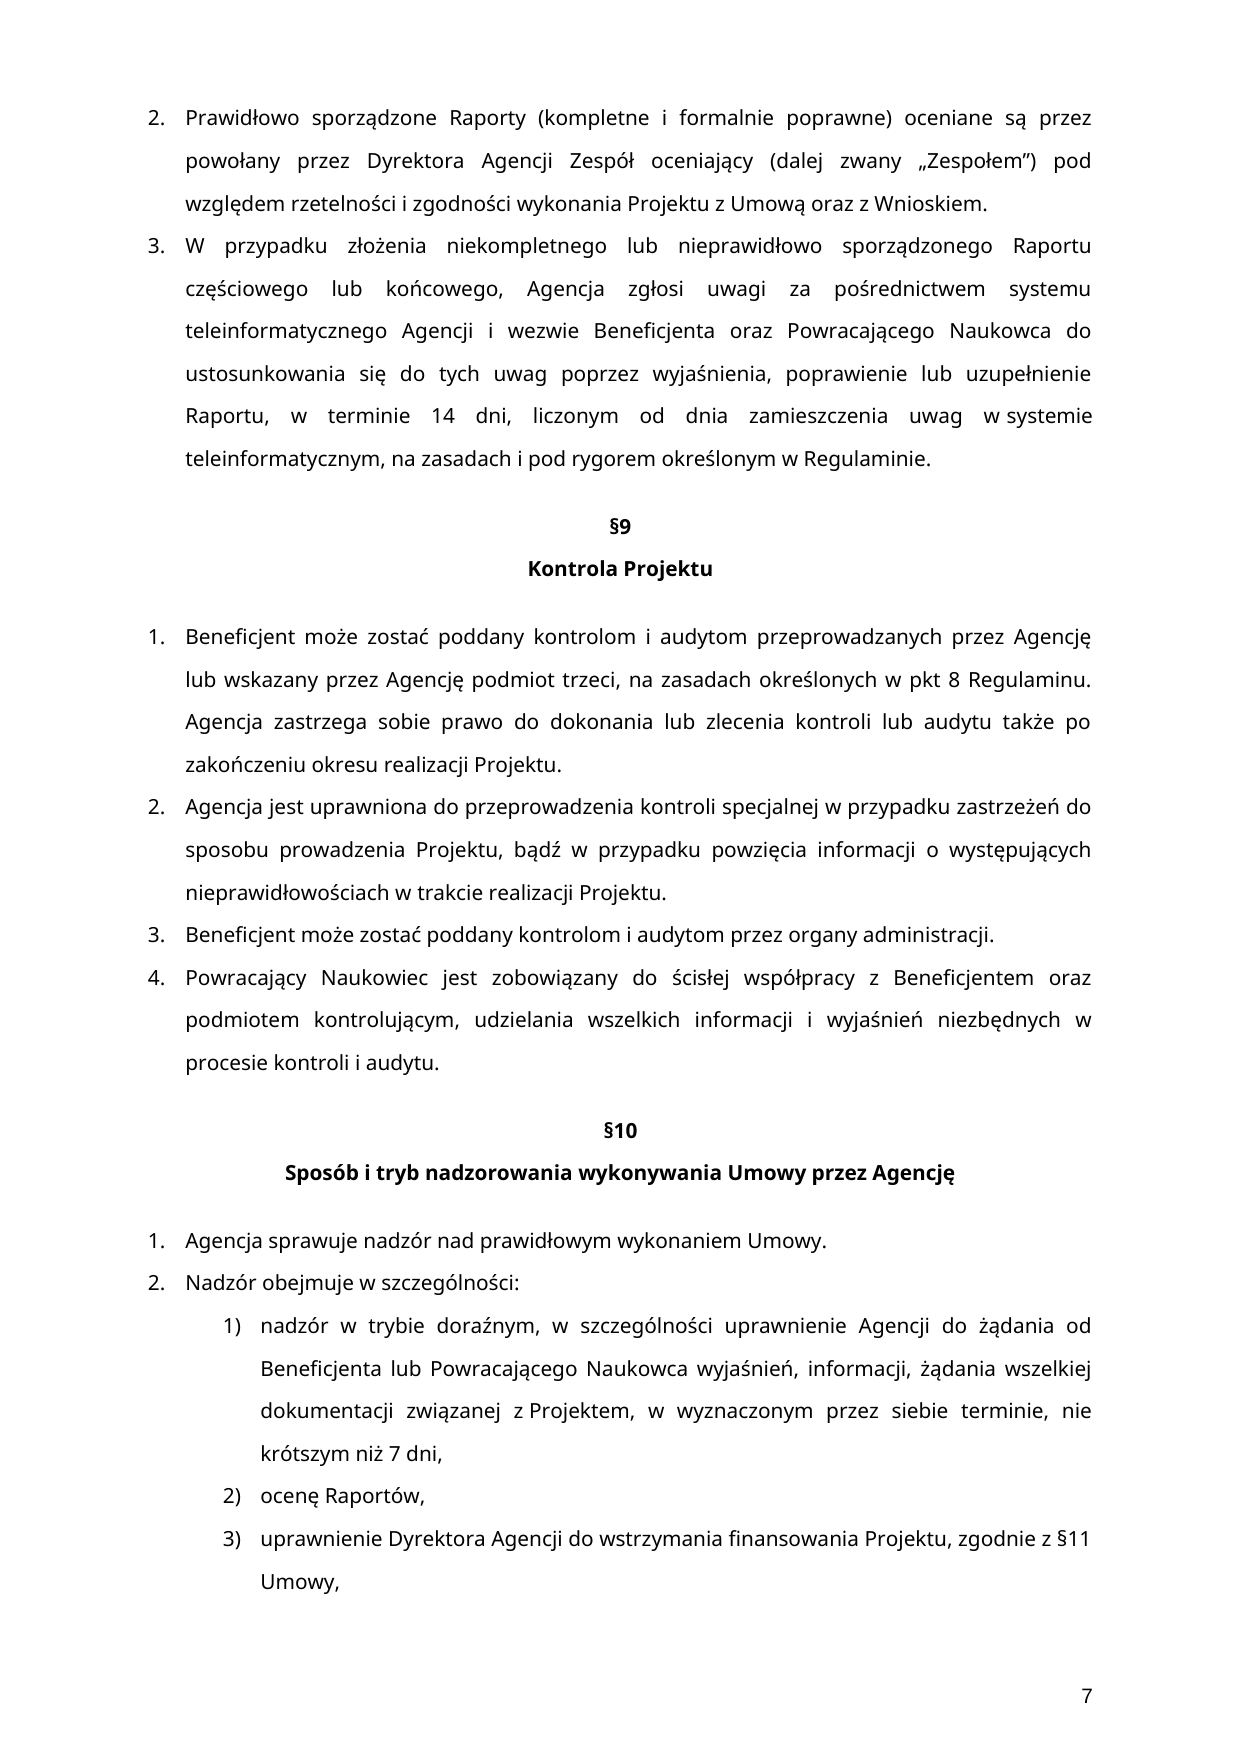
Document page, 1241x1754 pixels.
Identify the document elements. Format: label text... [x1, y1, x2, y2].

list Powracający Naukowiec jest zobowiązany do ścisłej współpracy z Beneficjentem oraz podmiotem kontrolującym, udzielania wszelkich informacji i wyjaśnień niezbędnych w procesie kontroli i audytu. [148, 963, 1093, 1077]
text Sposób i tryb nadzorowania wykonywania Umowy przez Agencję [148, 1158, 1093, 1187]
list Prawidłowo sporządzone Raporty (kompletne i formalnie poprawne) oceniane są przez powołany przez Dyrektora Agencji Zespół oceniający (dalej zwany „Zespołem”) pod względem rzetelności i zgodności wykonania Projektu z Umową oraz z Wnioskiem. [148, 103, 1093, 217]
list Agencja jest uprawniona do przeprowadzenia kontroli specjalnej w przypadku zastrzeżeń do sposobu prowadzenia Projektu, bądź w przypadku powzięcia informacji o występujących nieprawidłowościach w trakcie realizacji Projektu. [148, 792, 1093, 906]
text §10 [148, 1116, 1093, 1144]
list ocenę Raportów, [223, 1482, 1093, 1510]
list uprawnienie Dyrektora Agencji do wstrzymania finansowania Projektu, zgodnie z §11 Umowy, [223, 1524, 1093, 1595]
list W przypadku złożenia niekompletnego lub nieprawidłowo sporządzonego Raportu częściowego lub końcowego, Agencja zgłosi uwagi za pośrednictwem systemu teleinformatycznego Agencji i wezwie Beneficjenta oraz Powracającego Naukowca do ustosunkowania się do tych uwag poprzez wyjaśnienia, poprawienie lub uzupełnienie Raportu, w terminie 14 dni, liczonym od dnia zamieszczenia uwag w systemie teleinformatycznym, na zasadach i pod rygorem określonym w Regulaminie. [148, 231, 1093, 473]
list Agencja sprawuje nadzór nad prawidłowym wykonaniem Umowy. [148, 1226, 1093, 1254]
text §9 [148, 512, 1093, 540]
text Kontrola Projektu [148, 554, 1093, 583]
list Beneficjent może zostać poddany kontrolom i audytom przez organy administracji. [148, 920, 1093, 949]
list nadzór w trybie doraźnym, w szczególności uprawnienie Agencji do żądania od Beneficjenta lub Powracającego Naukowca wyjaśnień, informacji, żądania wszelkiej dokumentacji związanej z Projektem, w wyznaczonym przez siebie terminie, nie krótszym niż 7 dni, [223, 1311, 1093, 1467]
list Beneficjent może zostać poddany kontrolom i audytom przeprowadzanych przez Agencję lub wskazany przez Agencję podmiot trzeci, na zasadach określonych w pkt 8 Regulaminu. Agencja zastrzega sobie prawo do dokonania lub zlecenia kontroli lub audytu także po zakończeniu okresu realizacji Projektu. [148, 622, 1093, 778]
list Nadzór obejmuje w szczególności: [148, 1268, 1093, 1297]
